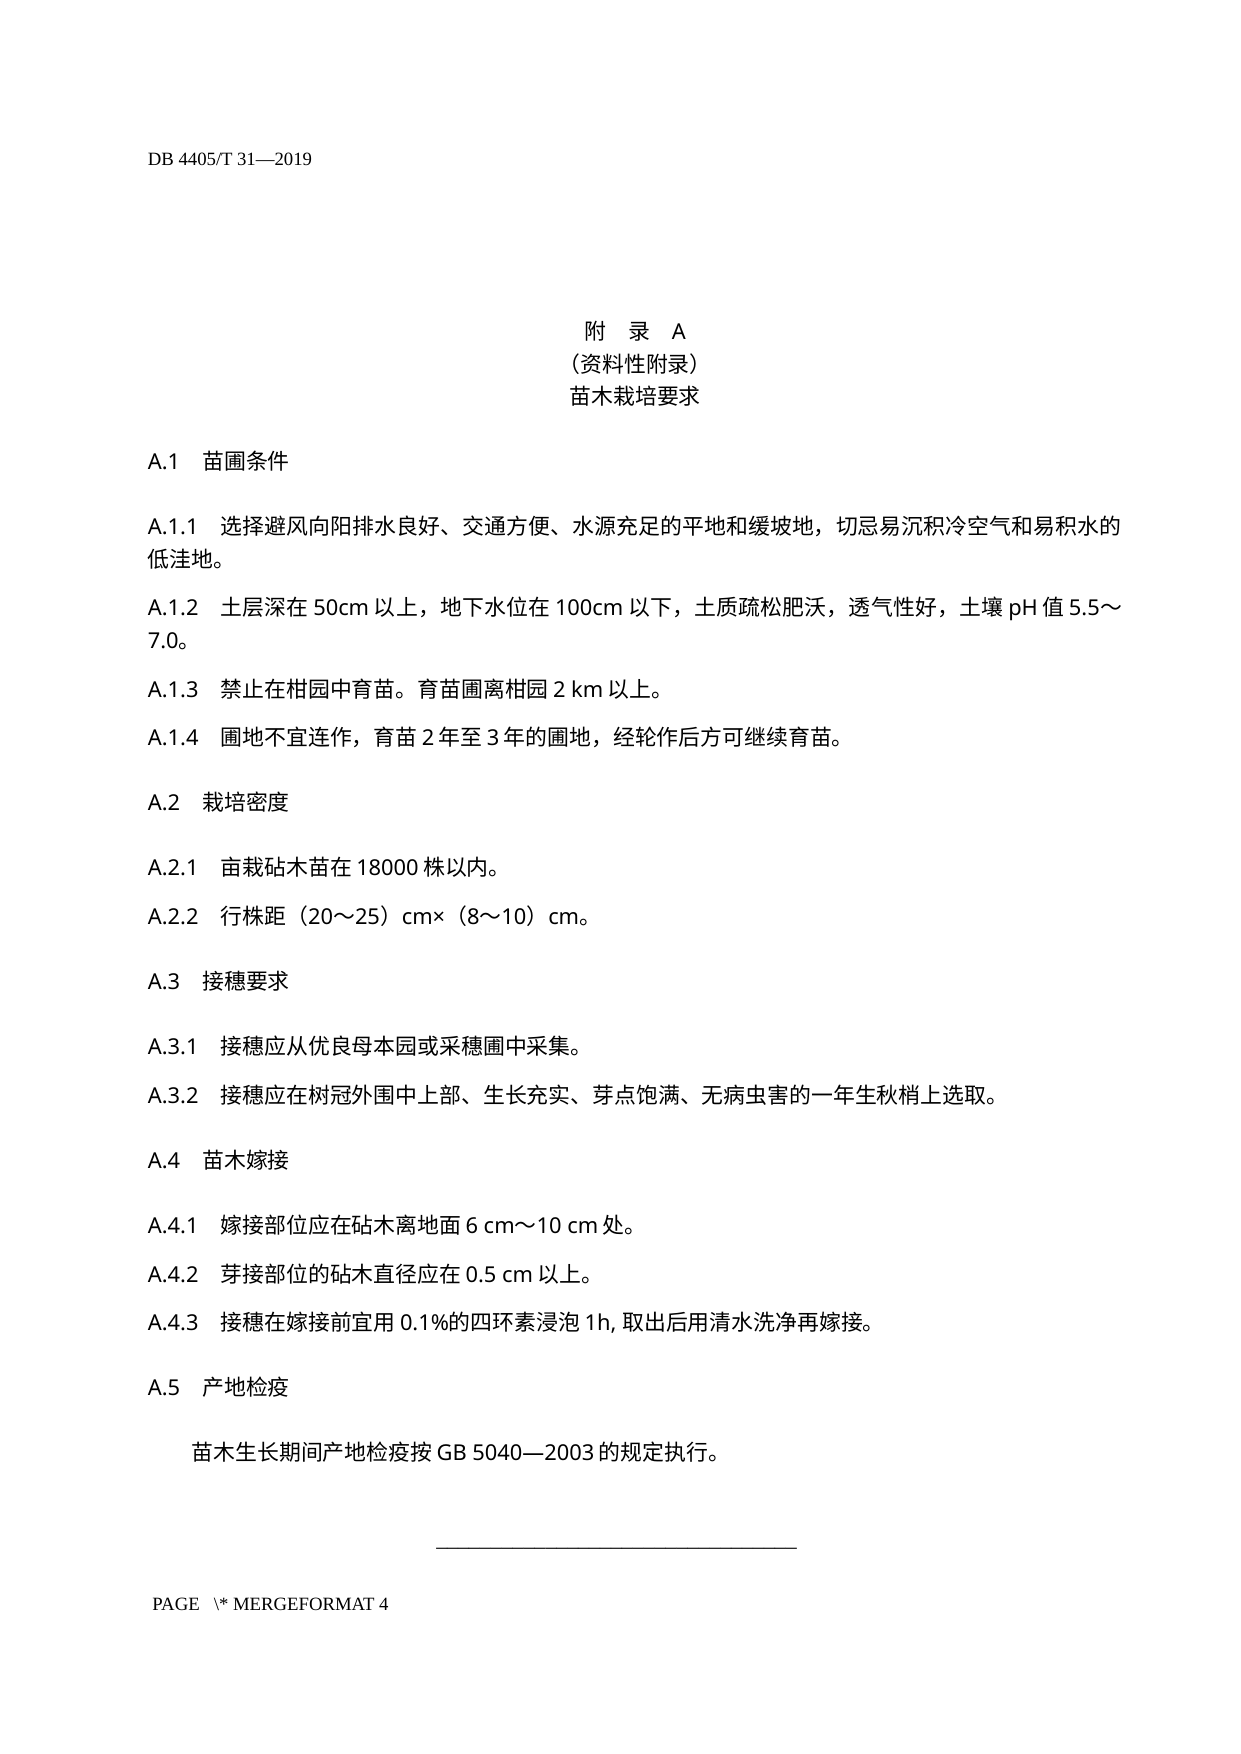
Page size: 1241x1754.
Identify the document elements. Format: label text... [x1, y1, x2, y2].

text 产地检疫 [148, 1370, 1122, 1403]
text 苗圃条件 [148, 444, 1122, 476]
text 接穗应在树冠外围中上部、生长充实、芽点饱满、无病虫害的一年生秋梢上选取。 [148, 1078, 1122, 1110]
text 接穗要求 [148, 964, 1122, 996]
text 接穗在嫁接前宜用0.1%的四环素浸泡1h, 取出后用清水洗净再嫁接。 [148, 1305, 1122, 1338]
text 芽接部位的砧木直径应在0.5 cm以上。 [148, 1256, 1122, 1289]
text 行株距（20～25）cm×（8～10）cm。 [148, 899, 1122, 931]
text 选择避风向阳排水良好、交通方便、水源充足的平地和缓坡地，切忌易沉积冷空气和易积水的低洼地。 [148, 509, 1122, 574]
text 苗木嫁接 [148, 1143, 1122, 1175]
text 亩栽砧木苗在18000株以内。 [148, 850, 1122, 883]
text 接穗应从优良母本园或采穗圃中采集。 [148, 1029, 1122, 1061]
text 圃地不宜连作，育苗2年至3年的圃地，经轮作后方可继续育苗。 [148, 720, 1122, 753]
text 土层深在50cm以上，地下水位在100cm以下，土质疏松肥沃，透气性好，土壤pH值5.5～7.0。 [148, 590, 1122, 655]
text 禁止在柑园中育苗。育苗圃离柑园2 km以上。 [148, 671, 1122, 704]
text （资料性附录） 苗木栽培要求 [148, 314, 1122, 411]
text 栽培密度 [148, 785, 1122, 818]
text 苗木生长期间产地检疫按GB 5040—2003的规定执行。 [148, 1435, 1122, 1468]
text _________________________________ [436, 1526, 797, 1552]
text 嫁接部位应在砧木离地面6 cm～10 cm处。 [148, 1208, 1122, 1240]
